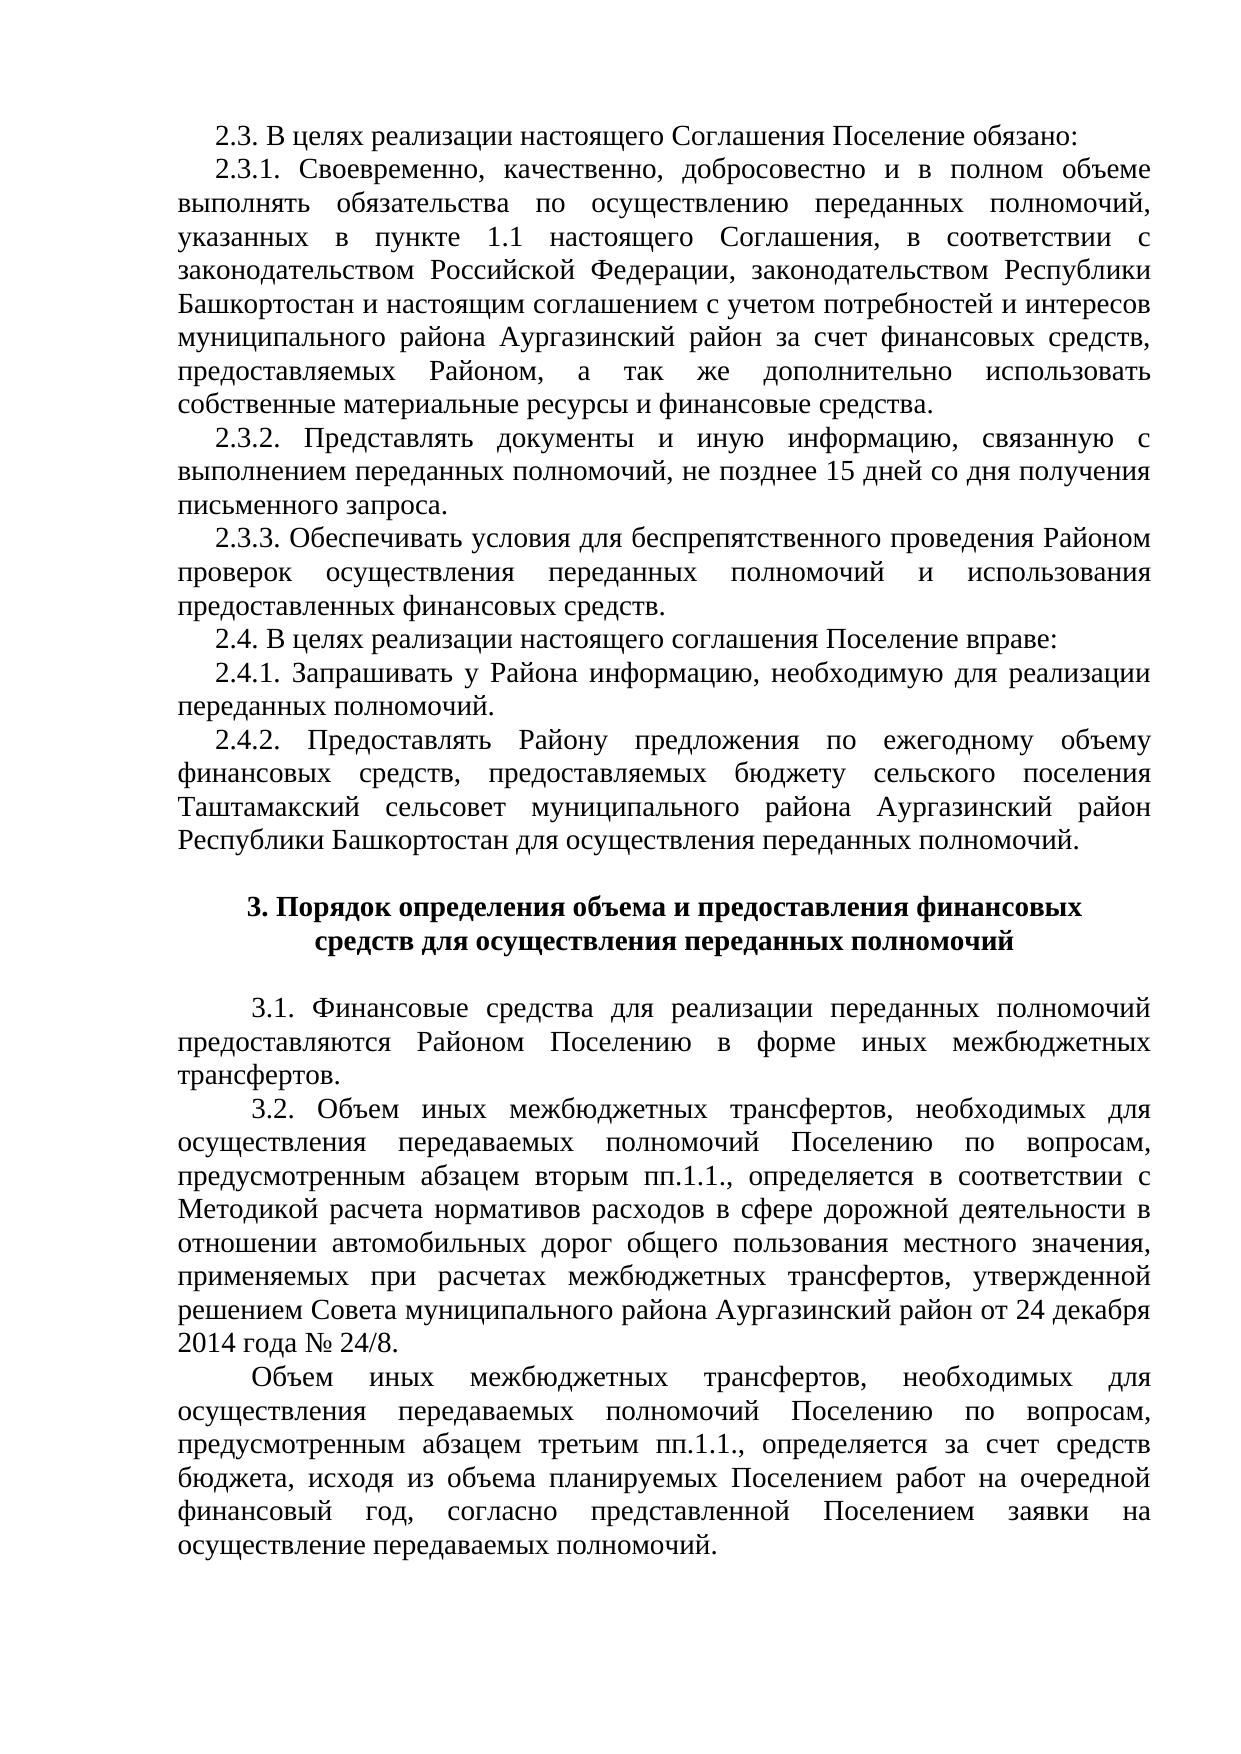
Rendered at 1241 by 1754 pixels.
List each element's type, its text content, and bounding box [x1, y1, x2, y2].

text 3.2. Объем иных межбюджетных трансфертов, необходимых для осуществления передаваемых полномочий Поселению по вопросам, предусмотренным абзацем вторым пп.1.1., определяется в соответствии с Методикой расчета нормативов расходов в сфере дорожной деятельности в отношении автомобильных дорог общего пользования местного значения, применяемых при расчетах межбюджетных трансфертов, утвержденной решением Совета муниципального района Аургазинский район от 24 декабря 2014 года № 24/8. [177, 1091, 1152, 1359]
text средств для осуществления переданных полномочий [177, 923, 1152, 957]
text 3.1. Финансовые средства для реализации переданных полномочий предоставляются Районом Поселению в форме иных межбюджетных трансфертов. [177, 990, 1152, 1091]
text 2.3.2. Представлять документы и иную информацию, связанную с выполнением переданных полномочий, не позднее 15 дней со дня получения письменного запроса. [177, 420, 1152, 521]
text 2.4.2. Предоставлять Району предложения по ежегодному объему финансовых средств, предоставляемых бюджету сельского поселения Таштамакский сельсовет муниципального района Аургазинский район Республики Башкортостан для осуществления переданных полномочий. [177, 722, 1152, 856]
text 2.4. В целях реализации настоящего соглашения Поселение вправе: [177, 621, 1152, 655]
text Объем иных межбюджетных трансфертов, необходимых для осуществления передаваемых полномочий Поселению по вопросам, предусмотренным абзацем третьим пп.1.1., определяется за счет средств бюджета, исходя из объема планируемых Поселением работ на очередной финансовый год, согласно представленной Поселением заявки на осуществление передаваемых полномочий. [177, 1359, 1152, 1560]
text 2.3.1. Своевременно, качественно, добросовестно и в полном объеме выполнять обязательства по осуществлению переданных полномочий, указанных в пункте 1.1 настоящего Соглашения, в соответствии с законодательством Российской Федерации, законодательством Республики Башкортостан и настоящим соглашением с учетом потребностей и интересов муниципального района Аургазинский район за счет финансовых средств, предоставляемых Районом, а так же дополнительно использовать собственные материальные ресурсы и финансовые средства. [177, 152, 1152, 420]
text 3. Порядок определения объема и предоставления финансовых [177, 889, 1152, 923]
text 2.3. В целях реализации настоящего Соглашения Поселение обязано: [177, 118, 1152, 152]
text 2.3.3. Обеспечивать условия для беспрепятственного проведения Районом проверок осуществления переданных полномочий и использования предоставленных финансовых средств. [177, 521, 1152, 621]
text 2.4.1. Запрашивать у Района информацию, необходимую для реализации переданных полномочий. [177, 655, 1152, 722]
